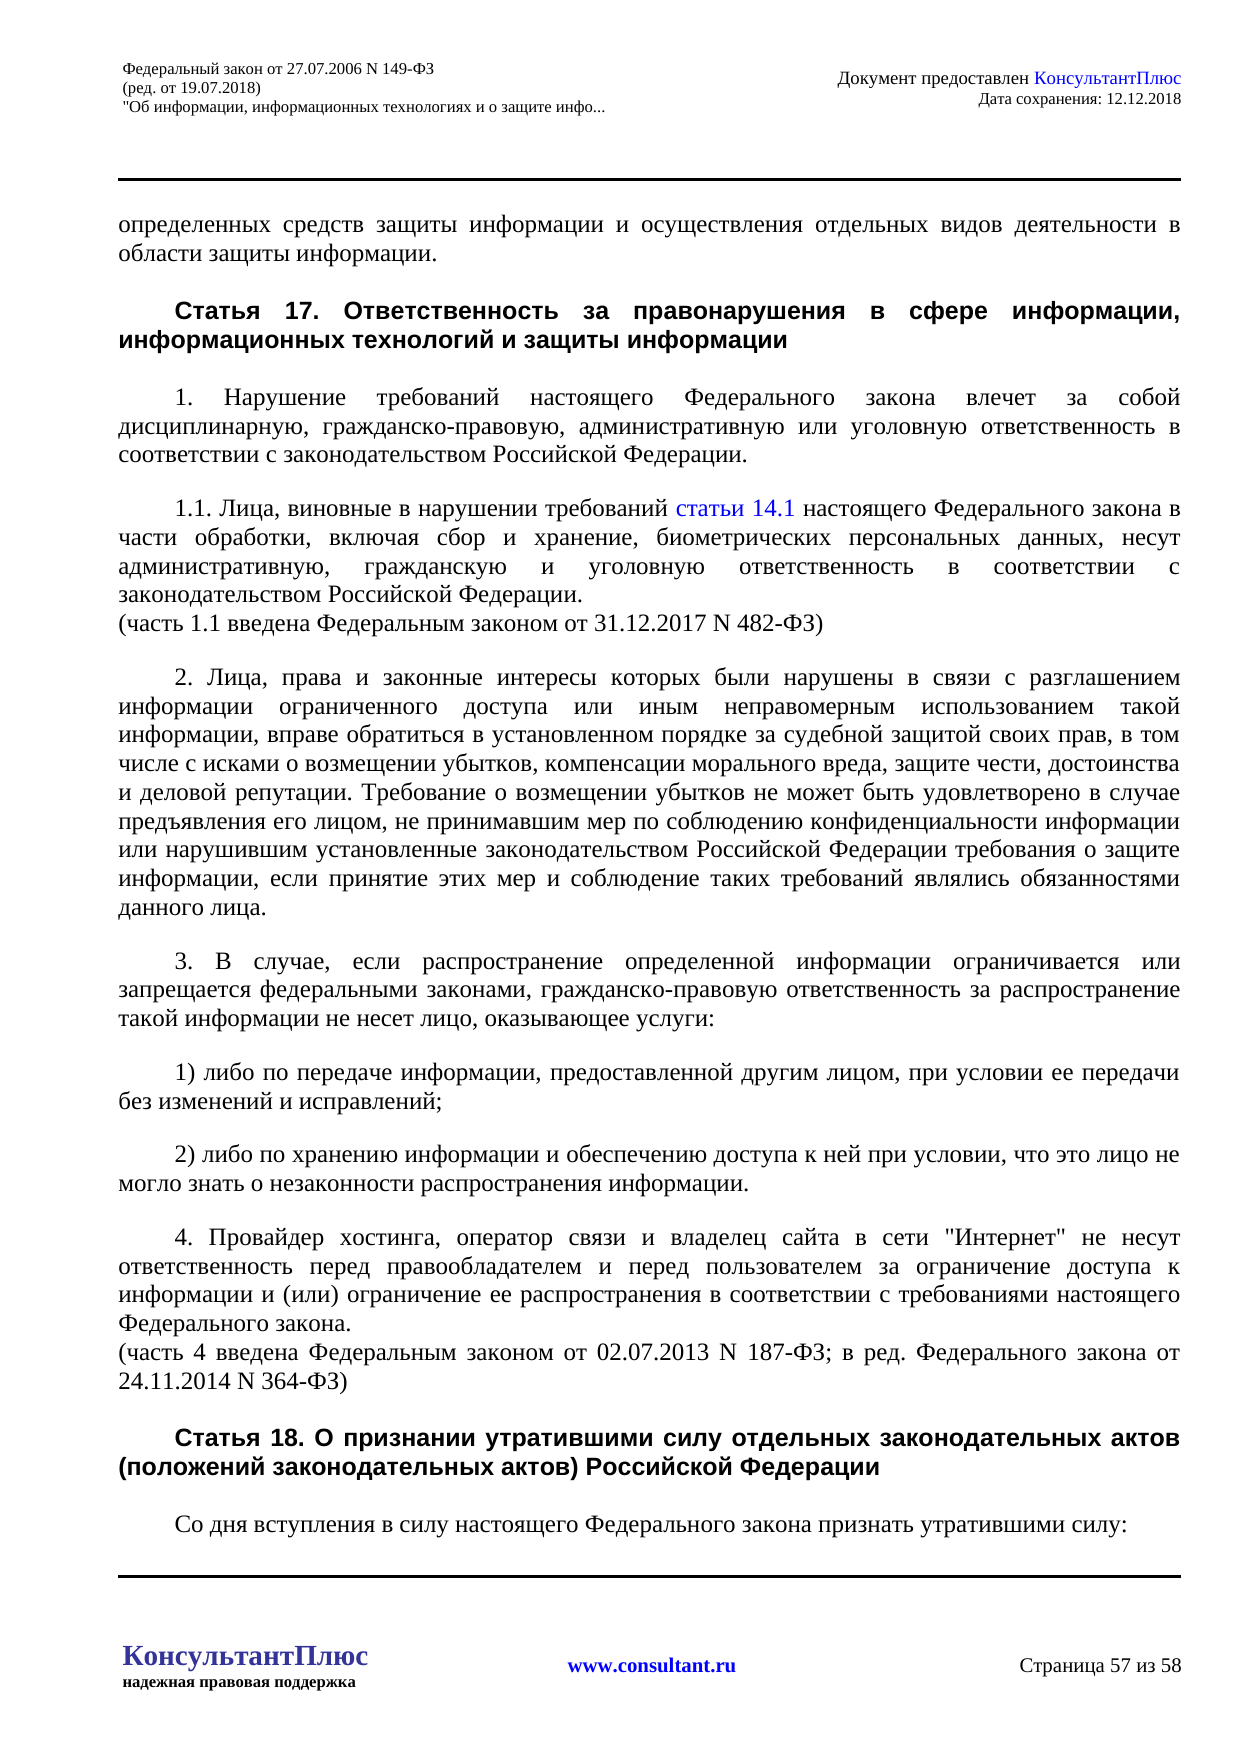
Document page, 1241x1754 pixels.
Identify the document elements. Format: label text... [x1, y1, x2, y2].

title Статья 17. Ответственность за правонарушения в сфере информации, информационных технологий и защиты информации [118, 296, 1181, 353]
text (часть 1.1 введена Федеральным законом от 31.12.2017 N 482-ФЗ) [118, 608, 1181, 637]
text 3. В случае, если распространение определенной информации ограничивается или запрещается федеральными законами, гражданско-правовую ответственность за распространение такой информации не несет лицо, оказывающее услуги: [118, 946, 1181, 1032]
text 1. Нарушение требований настоящего Федерального закона влечет за собой дисциплинарную, гражданско-правовую, административную или уголовную ответственность в соответствии с законодательством Российской Федерации. [118, 382, 1181, 468]
text 4. Провайдер хостинга, оператор связи и владелец сайта в сети "Интернет" не несут ответственность перед правообладателем и перед пользователем за ограничение доступа к информации и (или) ограничение ее распространения в соответствии с требованиями настоящего Федерального закона. [118, 1222, 1181, 1337]
text 2) либо по хранению информации и обеспечению доступа к ней при условии, что это лицо не могло знать о незаконности распространения информации. [118, 1139, 1181, 1197]
text (часть 4 введена Федеральным законом от 02.07.2013 N 187-ФЗ; в ред. Федерального закона от 24.11.2014 N 364-ФЗ) [118, 1337, 1181, 1394]
text 1) либо по передаче информации, предоставленной другим лицом, при условии ее передачи без изменений и исправлений; [118, 1057, 1181, 1114]
text 1.1. Лица, виновные в нарушении требований статьи 14.1 настоящего Федерального закона в части обработки, включая сбор и хранение, биометрических персональных данных, несут административную, гражданскую и уголовную ответственность в соответствии с законодательством Российской Федерации. [118, 493, 1181, 608]
title Статья 18. О признании утратившими силу отдельных законодательных актов (положений законодательных актов) Российской Федерации [118, 1423, 1181, 1481]
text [118, 209, 1181, 267]
text 2. Лица, права и законные интересы которых были нарушены в связи с разглашением информации ограниченного доступа или иным неправомерным использованием такой информации, вправе обратиться в установленном порядке за судебной защитой своих прав, в том числе с исками о возмещении убытков, компенсации морального вреда, защите чести, достоинства и деловой репутации. Требование о возмещении убытков не может быть удовлетворено в случае предъявления его лицом, не принимавшим мер по соблюдению конфиденциальности информации или нарушившим установленные законодательством Российской Федерации требования о защите информации, если принятие этих мер и соблюдение таких требований являлись обязанностями данного лица. [118, 662, 1181, 921]
text Со дня вступления в силу настоящего Федерального закона признать утратившими силу: [118, 1509, 1181, 1538]
